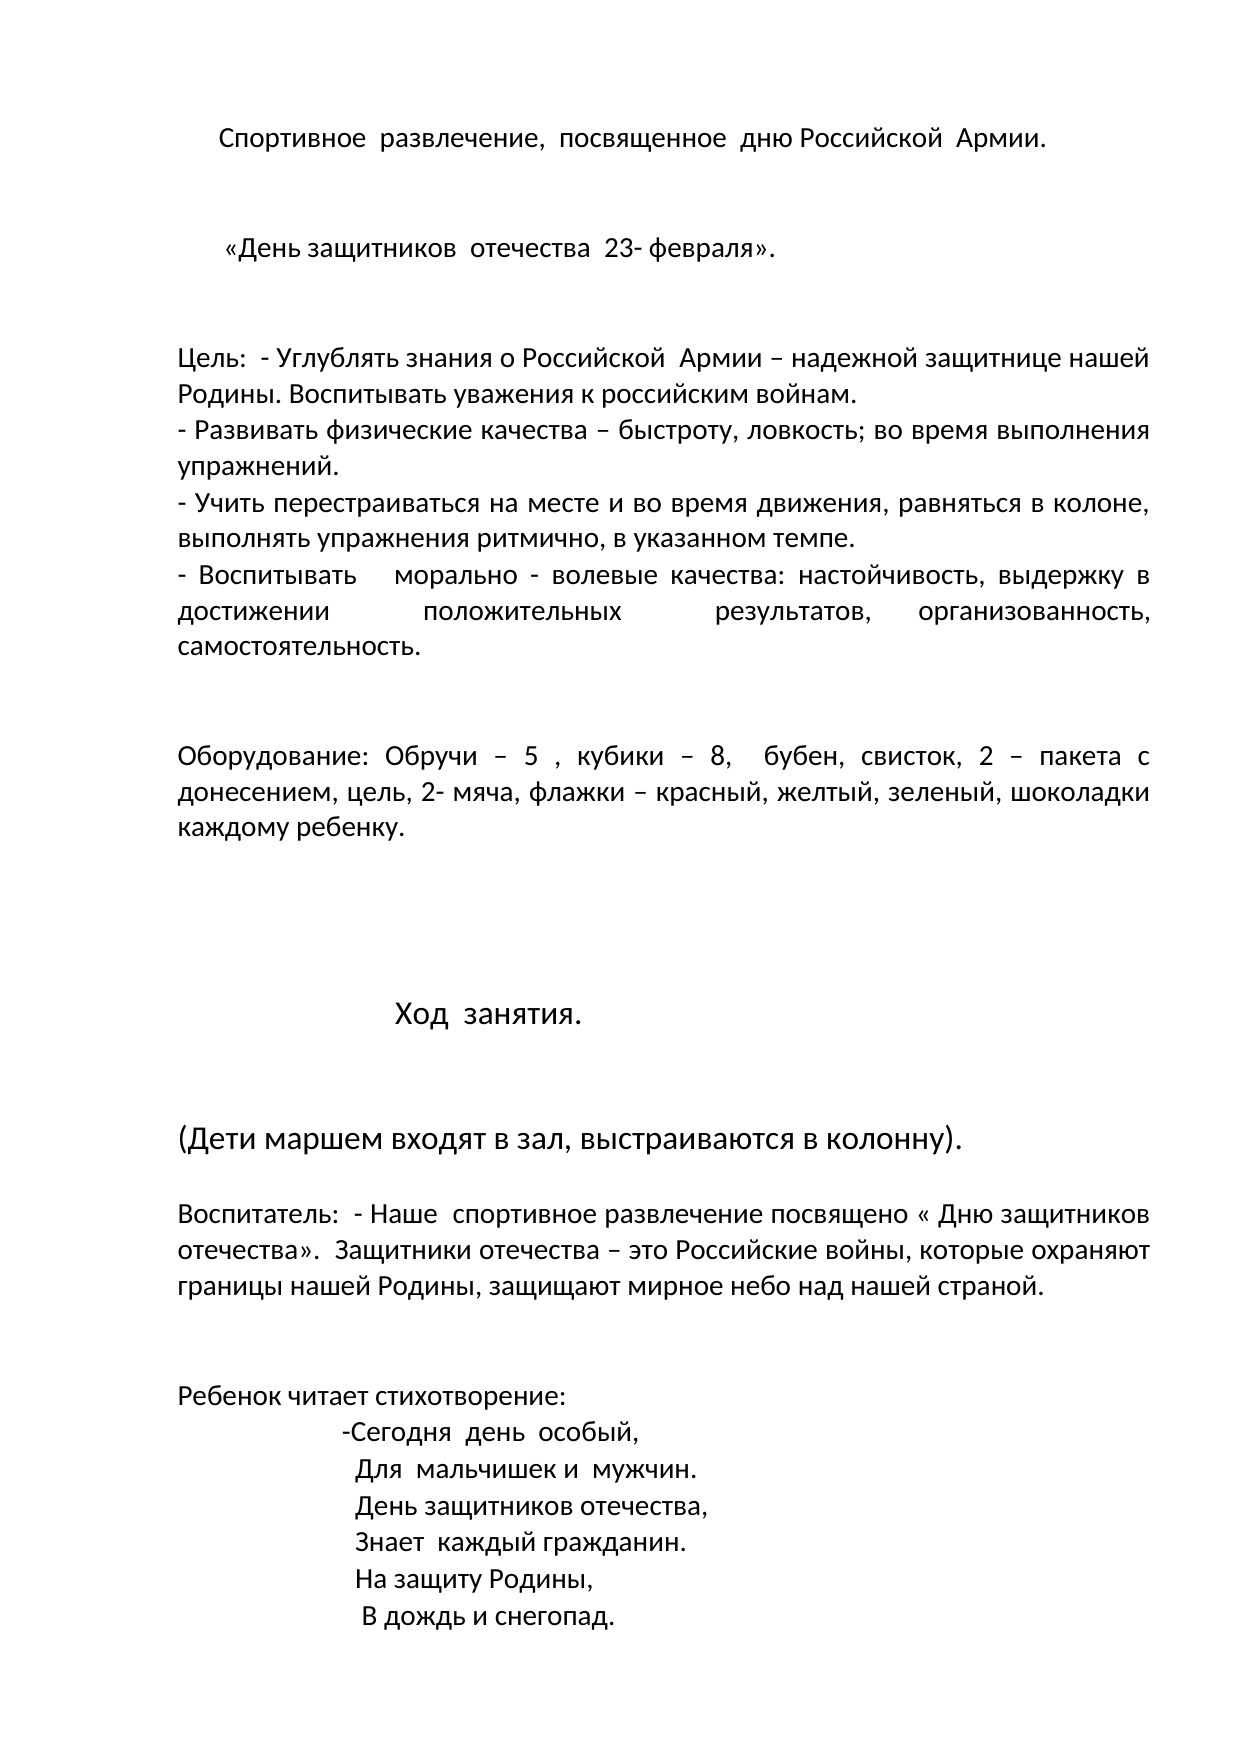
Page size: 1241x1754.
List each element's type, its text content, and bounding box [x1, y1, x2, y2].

text На защиту Родины, [177, 1560, 1152, 1596]
text Спортивное развлечение, посвященное дню Российской Армии. [177, 119, 1152, 155]
text - Воспитывать морально - волевые качества: настойчивость, выдержку в достижении положительных результатов, организованность, самостоятельность. [177, 556, 1152, 663]
text -Сегодня день особый, [177, 1413, 1152, 1449]
text Знает каждый гражданин. [177, 1523, 1152, 1559]
text Ход занятия. [177, 992, 1152, 1033]
text - Развивать физические качества – быстроту, ловкость; во время выполнения упражнений. [177, 411, 1152, 483]
text Для мальчишек и мужчин. [177, 1450, 1152, 1486]
text В дождь и снегопад. [177, 1597, 1152, 1632]
text Воспитатель: - Наше спортивное развлечение посвящено « Дню защитников отечества». Защитники отечества – это Российские войны, которые охраняют границы нашей Родины, защищают мирное небо над нашей страной. [177, 1196, 1152, 1302]
text Цель: - Углублять знания о Российской Армии – надежной защитнице нашей Родины. Воспитывать уважения к российским войнам. [177, 339, 1152, 410]
text Оборудование: Обручи – 5 , кубики – 8, бубен, свисток, 2 – пакета с донесением, цель, 2- мяча, флажки – красный, желтый, зеленый, шоколадки каждому ребенку. [177, 737, 1152, 844]
text «День защитников отечества 23- февраля». [177, 229, 1152, 265]
text Ребенок читает стихотворение: [177, 1377, 1152, 1412]
text День защитников отечества, [177, 1487, 1152, 1522]
text - Учить перестраиваться на месте и во время движения, равняться в колоне, выполнять упражнения ритмично, в указанном темпе. [177, 484, 1152, 555]
text (Дети маршем входят в зал, выстраиваются в колонну). [177, 1117, 1152, 1158]
